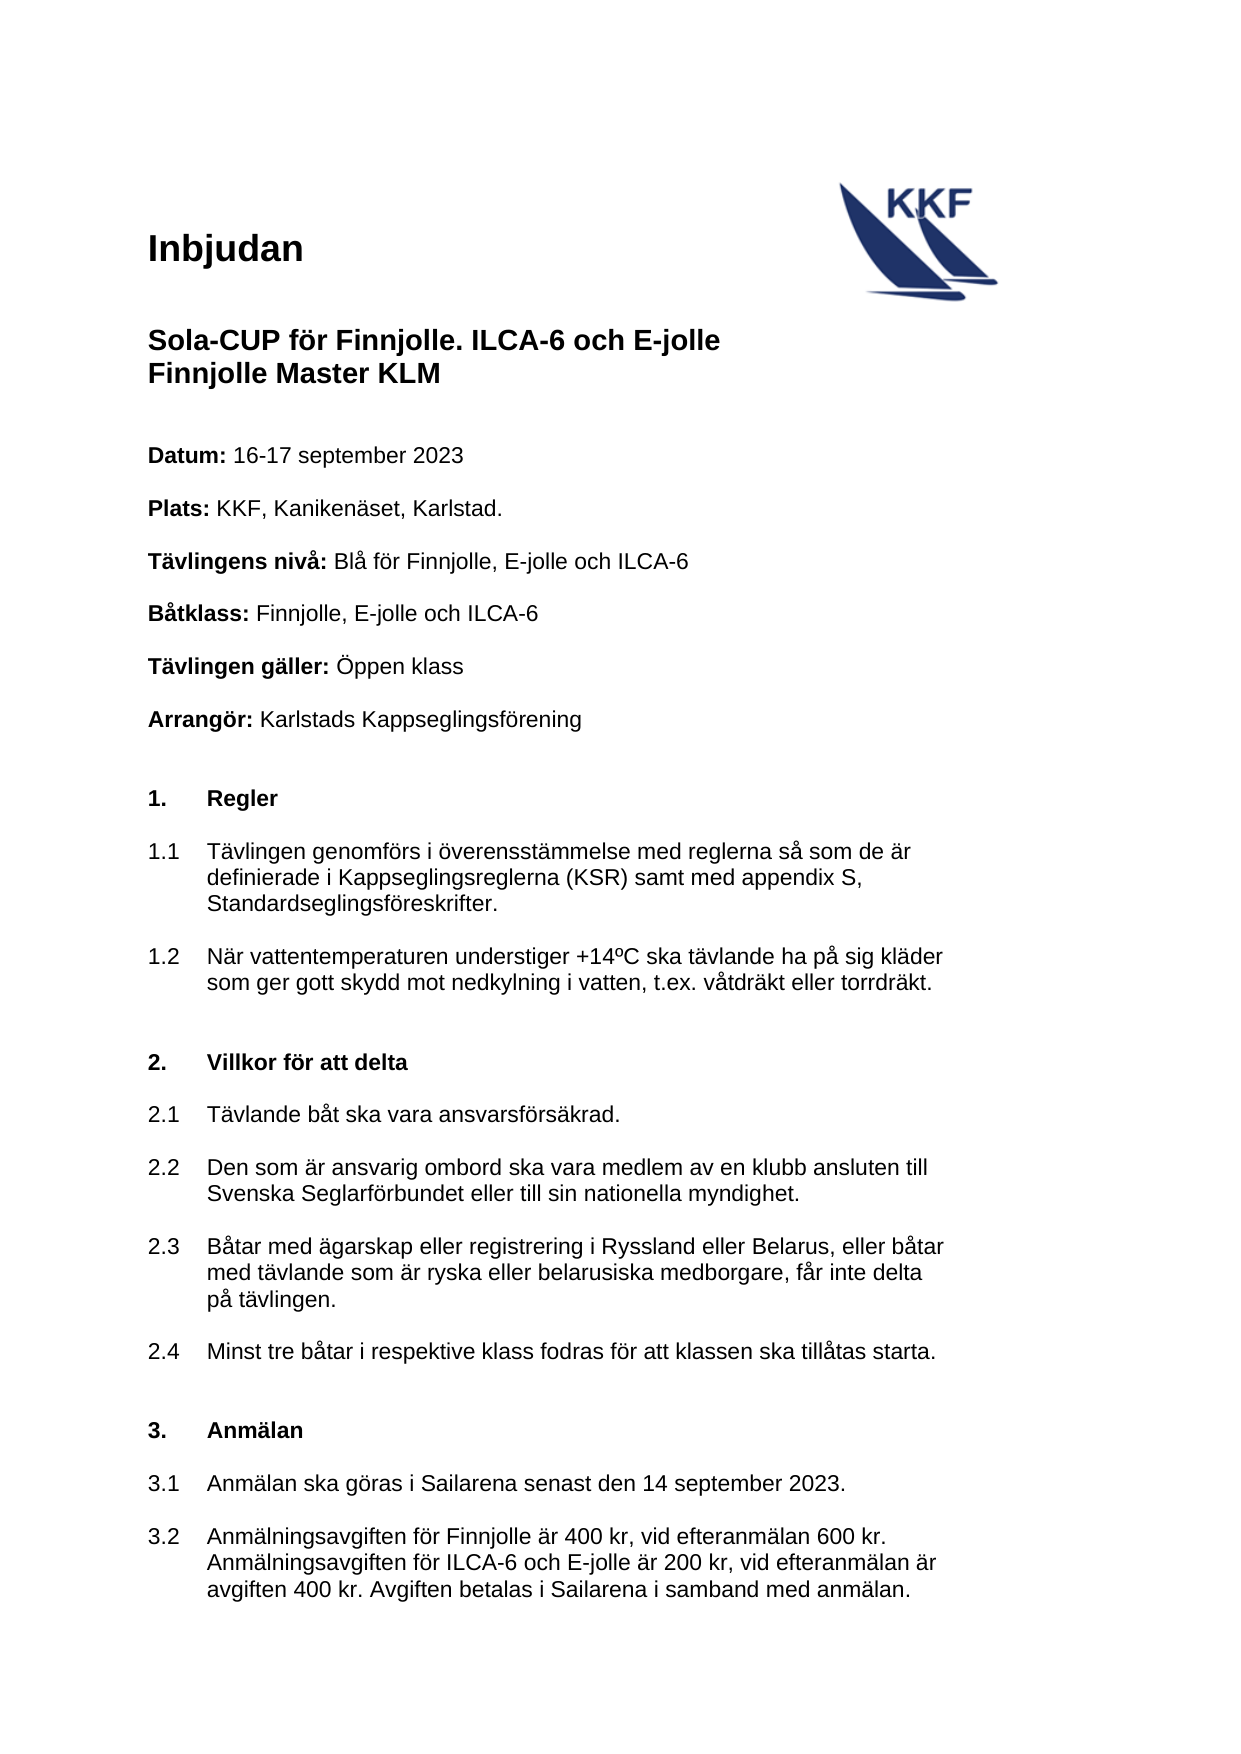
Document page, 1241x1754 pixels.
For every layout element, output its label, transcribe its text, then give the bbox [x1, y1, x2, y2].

text Finnjolle Master KLM [148, 356, 951, 389]
text Tävlingen gäller: Öppen klass [148, 653, 951, 679]
text 2.4 Minst tre båtar i respektive klass fodras för att klassen ska tillåtas starta. [148, 1338, 951, 1365]
text 2.1 Tävlande båt ska vara ansvarsförsäkrad. [148, 1101, 951, 1127]
text Båtklass: Finnjolle, E-jolle och ILCA-6 [148, 600, 951, 627]
text Inbjudan [148, 227, 746, 270]
text 3.1 Anmälan ska göras i Sailarena senast den 14 september 2023. [148, 1470, 951, 1496]
text 2.2 Den som är ansvarig ombord ska vara medlem av en klubb ansluten till Svenska Seglarförbundet eller till sin nationella myndighet. [148, 1154, 951, 1207]
text 1.1 Tävlingen genomförs i överensstämmelse med reglerna så som de är definierade i Kappseglingsreglerna (KSR) samt med appendix S, Standardseglingsföreskrifter. [148, 838, 951, 917]
text 2.3 Båtar med ägarskap eller registrering i Ryssland eller Belarus, eller båtar med tävlande som är ryska eller belarusiska medborgare, får inte delta på tävlingen. [148, 1233, 951, 1312]
text Datum: 16-17 september 2023 [148, 442, 951, 469]
text 1. Regler [148, 785, 951, 811]
text 2. Villkor för att delta [148, 1048, 951, 1075]
text Arrangör: Karlstads Kappseglingsförening [148, 706, 951, 732]
text Tävlingens nivå: Blå för Finnjolle, E-jolle och ILCA-6 [148, 548, 951, 574]
text 3. Anmälan [148, 1417, 951, 1444]
text Sola-CUP för Finnjolle. ILCA-6 och E-jolle [148, 322, 951, 356]
text Plats: KKF, Kanikenäset, Karlstad. [148, 495, 951, 521]
picture [746, 147, 1092, 336]
text 1.2 När vattentemperaturen understiger +14ºC ska tävlande ha på sig kläder som ger gott skydd mot nedkylning i vatten, t.ex. våtdräkt eller torrdräkt. [148, 943, 951, 996]
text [148, 1523, 951, 1602]
